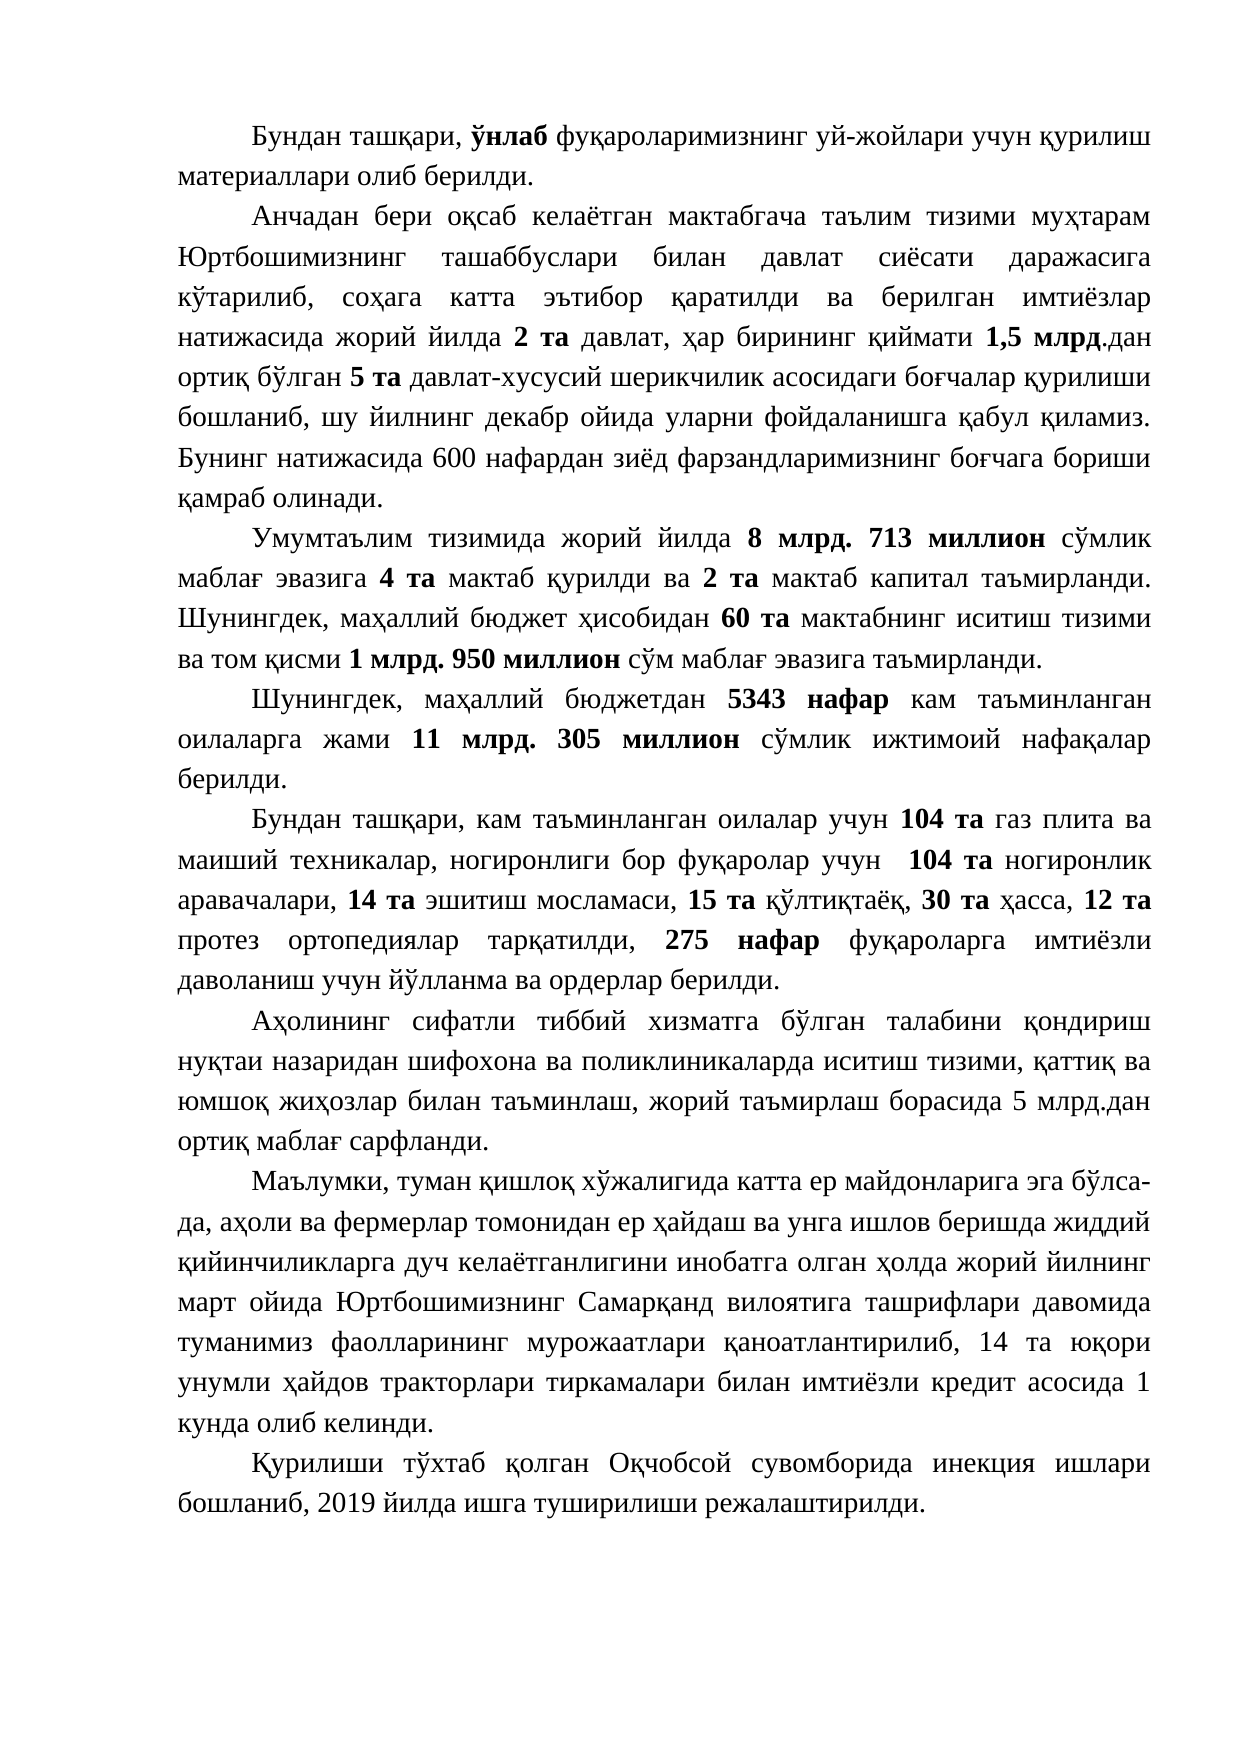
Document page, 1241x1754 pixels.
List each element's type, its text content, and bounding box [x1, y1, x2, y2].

text Бундан ташқари, ўнлаб фуқароларимизнинг уй-жойлари учун қурилиш материаллари олиб берилди. [177, 118, 1152, 192]
text Маълумки, туман қишлоқ хўжалигида катта ер майдонларига эга бўлса-да, аҳоли ва фермерлар томонидан ер ҳайдаш ва унга ишлов беришда жиддий қийинчиликларга дуч келаётганлигини инобатга олган ҳолда жорий йилнинг март ойида Юртбошимизнинг Самарқанд вилоятига ташрифлари давомида туманимиз фаолларининг мурожаатлари қаноатлантирилиб, 14 та юқори унумли ҳайдов тракторлари тиркамалари билан имтиёзли кредит асосида 1 кунда олиб келинди. [177, 1163, 1152, 1438]
text Умумтаълим тизимида жорий йилда 8 млрд. 713 миллион сўмлик маблағ эвазига 4 та мактаб қурилди ва 2 та мактаб капитал таъмирланди. Шунингдек, маҳаллий бюджет ҳисобидан 60 та мактабнинг иситиш тизими ва том қисми 1 млрд. 950 миллион сўм маблағ эвазига таъмирланди. [177, 520, 1152, 674]
text Қурилиши тўхтаб қолган Оқчобсой сувомборида инекция ишлари бошланиб, 2019 йилда ишга туширилиши режалаштирилди. [177, 1445, 1152, 1519]
text Шунингдек, маҳаллий бюджетдан 5343 нафар кам таъминланган оилаларга жами 11 млрд. 305 миллион сўмлик ижтимоий нафақалар берилди. [177, 681, 1152, 795]
text Анчадан бери оқсаб келаётган мактабгача таълим тизими муҳтарам Юртбошимизнинг ташаббуслари билан давлат сиёсати даражасига кўтарилиб, соҳага катта эътибор қаратилди ва берилган имтиёзлар натижасида жорий йилда 2 та давлат, ҳар бирининг қиймати 1,5 млрд.дан ортиқ бўлган 5 та давлат-хусусий шерикчилик асосидаги боғчалар қурилиши бошланиб, шу йилнинг декабр ойида уларни фойдаланишга қабул қиламиз. Бунинг натижасида 600 нафардан зиёд фарзандларимизнинг боғчага бориши қамраб олинади. [177, 198, 1152, 513]
text Аҳолининг сифатли тиббий хизматга бўлган талабини қондириш нуқтаи назаридан шифохона ва поликлиникаларда иситиш тизими, қаттиқ ва юмшоқ жиҳозлар билан таъминлаш, жорий таъмирлаш борасида 5 млрд.дан ортиқ маблағ сарфланди. [177, 1003, 1152, 1157]
text Бундан ташқари, кам таъминланган оилалар учун 104 та газ плита ва маиший техникалар, ногиронлиги бор фуқаролар учун 104 та ногиронлик аравачалари, 14 та эшитиш мосламаси, 15 та қўлтиқтаёқ, 30 та ҳасса, 12 та протез ортопедиялар тарқатилди, 275 нафар фуқароларга имтиёзли даволаниш учун йўлланма ва ордерлар берилди. [177, 802, 1152, 996]
